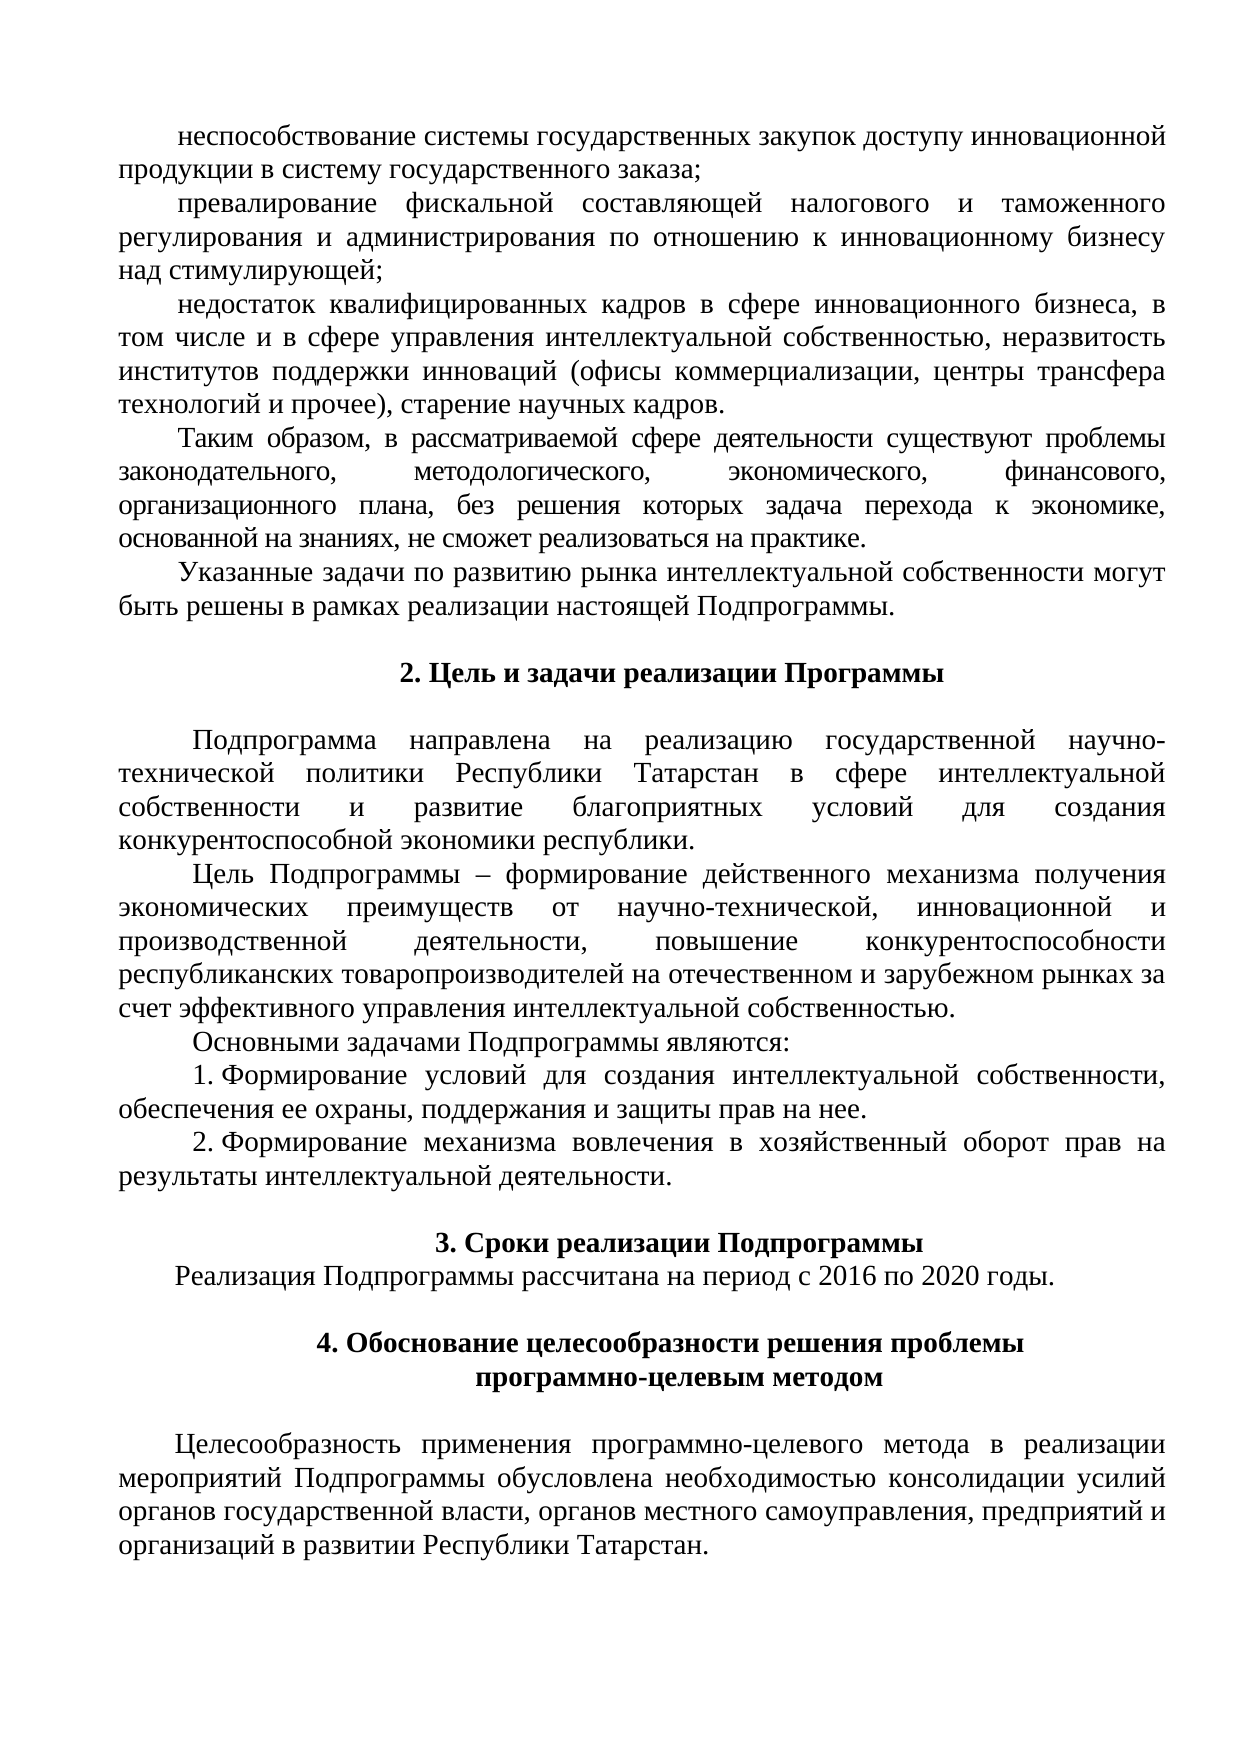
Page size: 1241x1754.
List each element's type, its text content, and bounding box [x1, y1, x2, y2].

text превалирование фискальной составляющей налогового и таможенного регулирования и администрирования по отношению к инновационному бизнесу над стимулирующей; [118, 185, 1166, 286]
text 4. Обоснование целесообразности решения проблемы [118, 1326, 1166, 1359]
text Подпрограмма направлена на реализацию государственной научно-технической политики Республики Татарстан в сфере интеллектуальной собственности и развитие благоприятных условий для создания конкурентоспособной экономики республики. [118, 722, 1166, 856]
text неспособствование системы государственных закупок доступу инновационной продукции в систему государственного заказа; [118, 118, 1166, 185]
text 3. Сроки реализации Подпрограммы [118, 1225, 1166, 1258]
text 1. Формирование условий для создания интеллектуальной собственности, обеспечения ее охраны, поддержания и защиты прав на нее. [118, 1057, 1166, 1124]
text Указанные задачи по развитию рынка интеллектуальной собственности могут быть решены в рамках реализации настоящей Подпрограммы. [118, 554, 1166, 621]
text 2. Цель и задачи реализации Программы [118, 655, 1166, 688]
text Целесообразность применения программно-целевого метода в реализации мероприятий Подпрограммы обусловлена необходимостью консолидации усилий органов государственной власти, органов местного самоуправления, предприятий и организаций в развитии Республики Татарстан. [118, 1426, 1166, 1560]
text Цель Подпрограммы – формирование действенного механизма получения экономических преимуществ от научно-технической, инновационной и производственной деятельности, повышение конкурентоспособности республиканских товаропроизводителей на отечественном и зарубежном рынках за счет эффективного управления интеллектуальной собственностью. [118, 856, 1166, 1024]
text недостаток квалифицированных кадров в сфере инновационного бизнеса, в том числе и в сфере управления интеллектуальной собственностью, неразвитость институтов поддержки инноваций (офисы коммерциализации, центры трансфера технологий и прочее), старение научных кадров. [118, 286, 1166, 420]
text программно-целевым методом [118, 1359, 1166, 1393]
text Основными задачами Подпрограммы являются: [118, 1024, 1166, 1057]
text 2. Формирование механизма вовлечения в хозяйственный оборот прав на результаты интеллектуальной деятельности. [118, 1124, 1166, 1191]
text Таким образом, в рассматриваемой сфере деятельности существуют проблемы законодательного, методологического, экономического, финансового, организационного плана, без решения которых задача перехода к экономике, основанной на знаниях, не сможет реализоваться на практике. [118, 420, 1166, 554]
text Реализация Подпрограммы рассчитана на период с 2016 по 2020 годы. [118, 1258, 1166, 1292]
